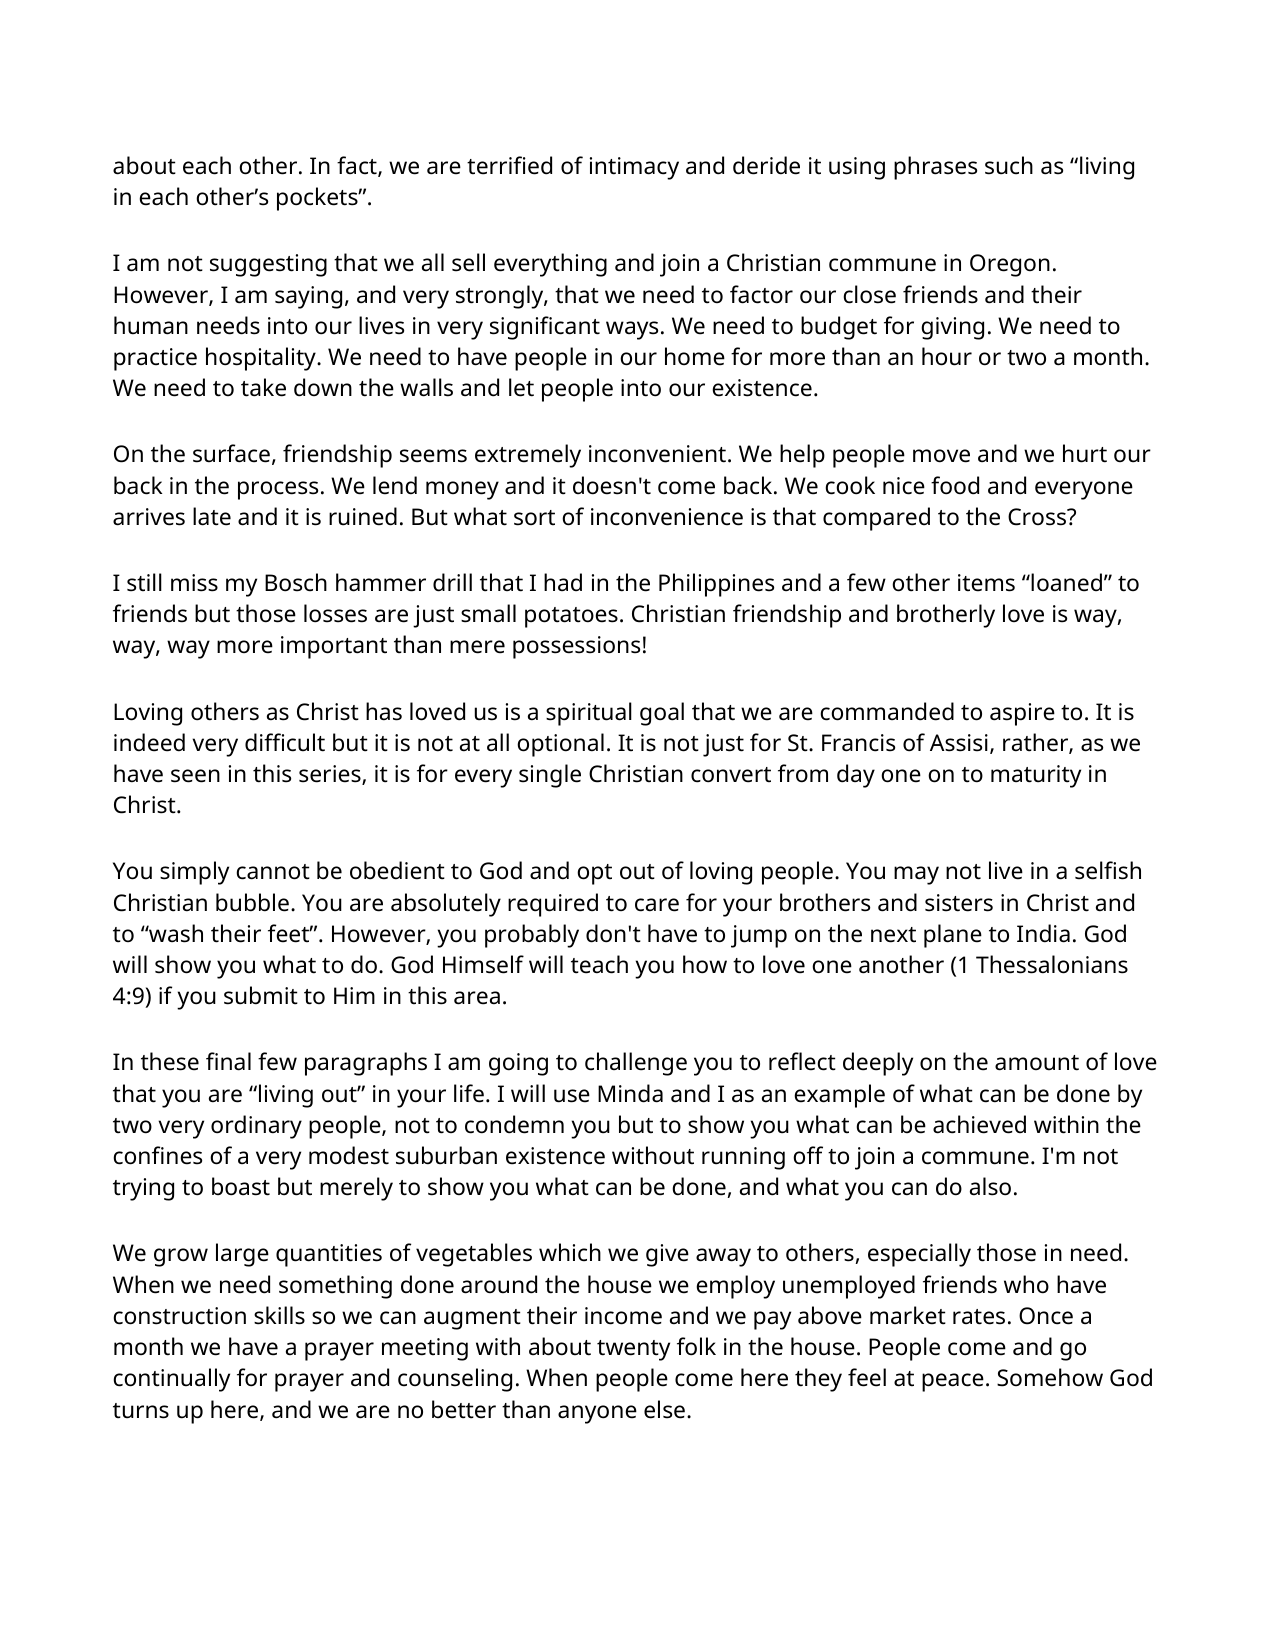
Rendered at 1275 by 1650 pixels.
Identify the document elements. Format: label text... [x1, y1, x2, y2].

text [112, 150, 1158, 212]
text Loving others as Christ has loved us is a spiritual goal that we are commanded to aspire to. It is indeed very difficult but it is not at all optional. It is not just for St. Francis of Assisi, rather, as we have seen in this series, it is for every single Christian convert from day one on to maturity in Christ. [112, 695, 1158, 820]
text I still miss my Bosch hammer drill that I had in the Philippines and a few other items “loaned” to friends but those losses are just small potatoes. Christian friendship and brotherly love is way, way, way more important than mere possessions! [112, 567, 1158, 661]
text You simply cannot be obedient to God and opt out of loving people. You may not live in a selfish Christian bubble. You are absolutely required to care for your brothers and sisters in Christ and to “wash their feet”. However, you probably don't have to jump on the next plane to India. God will show you what to do. God Himself will teach you how to love one another (1 Thessalonians 4:9) if you submit to Him in this area. [112, 855, 1158, 1011]
text On the surface, friendship seems extremely inconvenient. We help people move and we hurt our back in the process. We lend money and it doesn't come back. We cook nice food and everyone arrives late and it is ruined. But what sort of inconvenience is that compared to the Cross? [112, 438, 1158, 532]
text We grow large quantities of vegetables which we give away to others, especially those in need. When we need something done around the house we employ unemployed friends who have construction skills so we can augment their income and we pay above market rates. Once a month we have a prayer meeting with about twenty folk in the house. People come and go continually for prayer and counseling. When people come here they feel at peace. Somehow God turns up here, and we are no better than anyone else. [112, 1237, 1158, 1425]
text I am not suggesting that we all sell everything and join a Christian commune in Oregon. However, I am saying, and very strongly, that we need to factor our close friends and their human needs into our lives in very significant ways. We need to budget for giving. We need to practice hospitality. We need to have people in our home for more than an hour or two a month. We need to take down the walls and let people into our existence. [112, 247, 1158, 403]
text In these final few paragraphs I am going to challenge you to reflect deeply on the amount of love that you are “living out” in your life. I will use Minda and I as an example of what can be done by two very ordinary people, not to condemn you but to show you what can be achieved within the confines of a very modest suburban existence without running off to join a commune. I'm not trying to boast but merely to show you what can be done, and what you can do also. [112, 1046, 1158, 1202]
